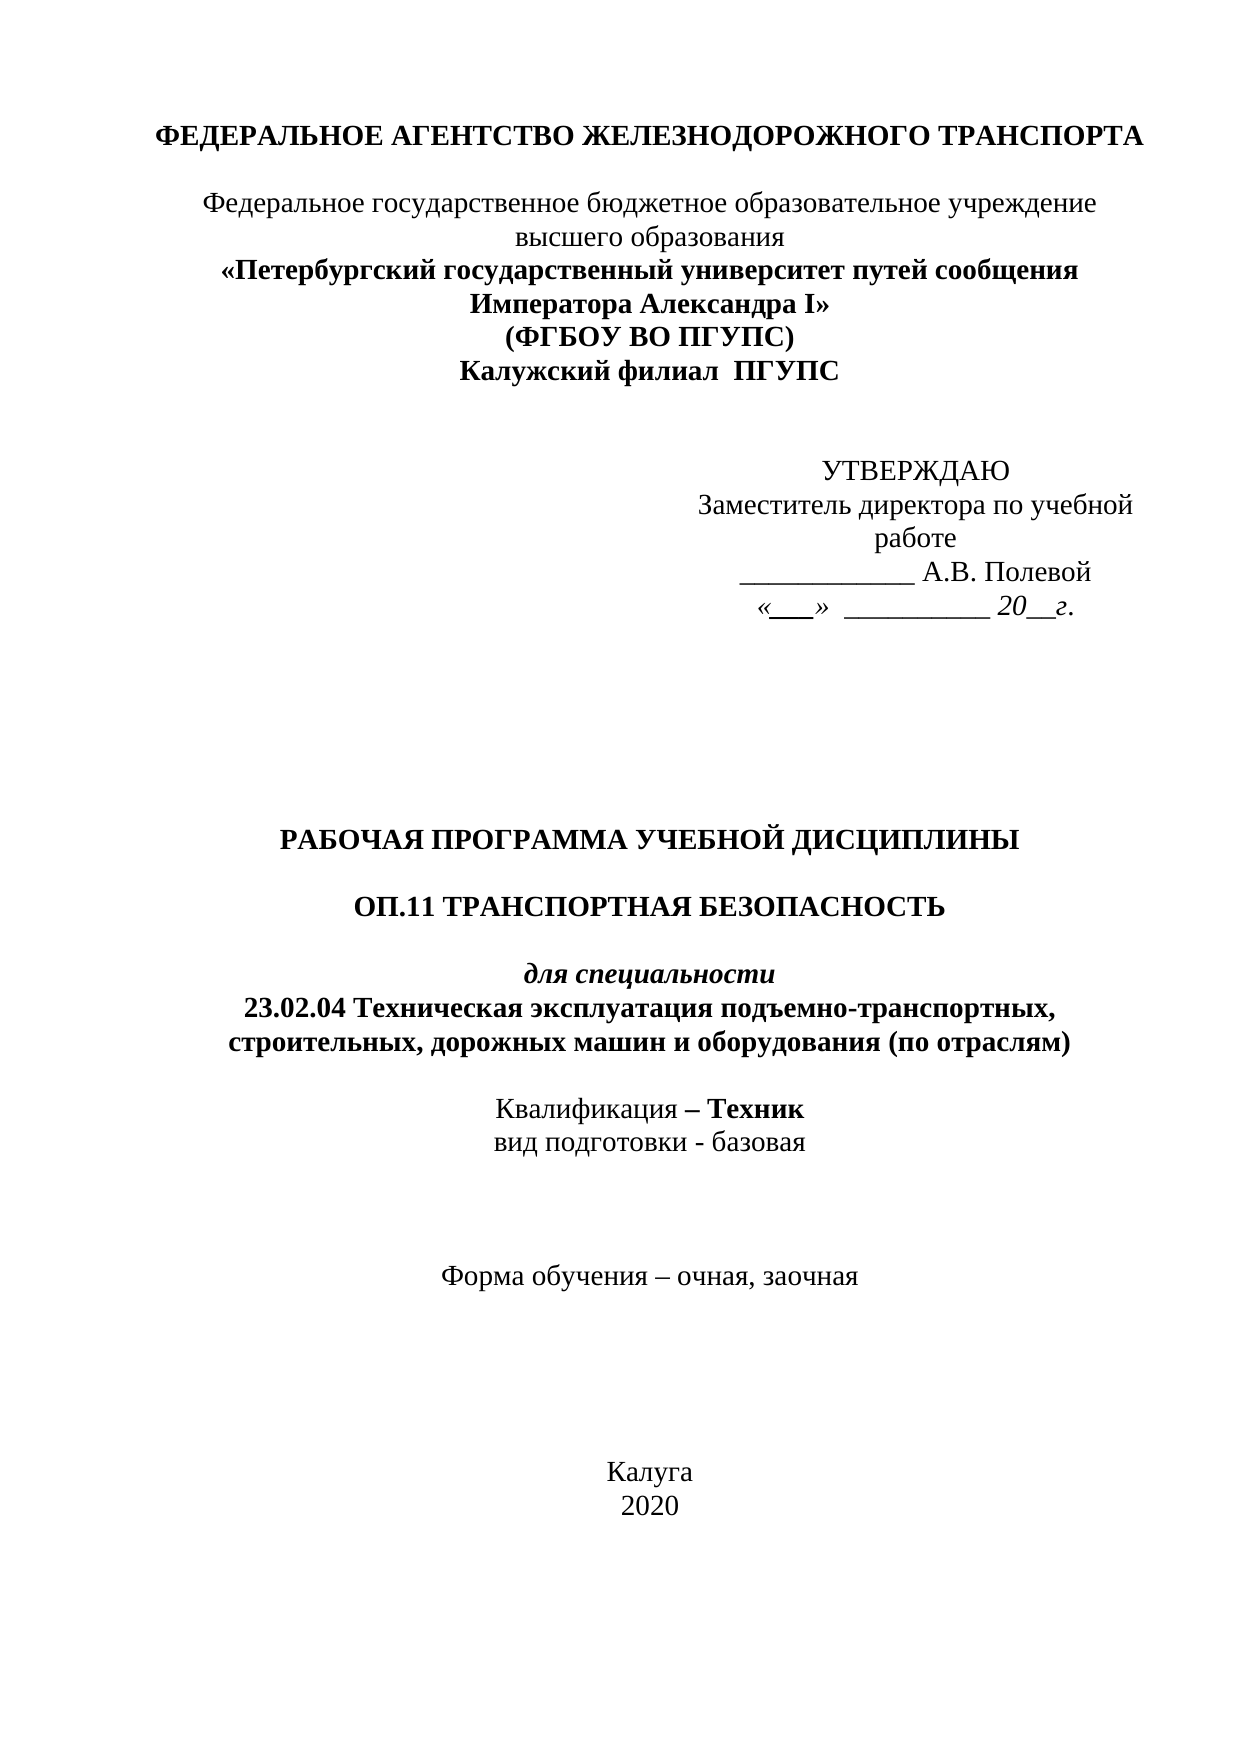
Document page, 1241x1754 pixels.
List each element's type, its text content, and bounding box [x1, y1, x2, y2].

text Заместитель директора по учебной работе [679, 487, 1152, 554]
text Форма обучения – очная, заочная [148, 1258, 1152, 1292]
text УТВЕРЖДАЮ [679, 453, 1152, 487]
text (ФГБОУ ВО ПГУПС) [148, 319, 1152, 353]
text вид подготовки - базовая [148, 1124, 1152, 1158]
text 2020 [148, 1488, 1152, 1521]
text Калужский филиал ПГУПС [148, 353, 1152, 386]
text ОП.11 Транспортная безопасность [148, 889, 1152, 923]
text ФЕДЕРАЛЬНОЕ АГЕНТСТВО ЖЕЛЕЗНОДОРОЖНОГО ТРАНСПОРТА [148, 118, 1152, 152]
text Императора Александра I» [148, 286, 1152, 319]
text «Петербургский государственный университет путей сообщения [148, 252, 1152, 286]
text РАБОЧАЯ ПРОГРАММА УЧЕБНОЙ ДИСЦИПЛИНЫ [148, 822, 1152, 856]
text «___» __________ 20__г. [679, 588, 1152, 621]
text Федеральное государственное бюджетное образовательное учреждение высшего образования [148, 185, 1152, 252]
text ____________ А.В. Полевой [679, 554, 1152, 588]
text для специальности [148, 957, 1152, 990]
text Квалификация – Техник [148, 1091, 1152, 1124]
text Калуга [148, 1454, 1152, 1488]
text 23.02.04 Техническая эксплуатация подъемно-транспортных, строительных, дорожных машин и оборудования (по отраслям) [148, 990, 1152, 1057]
